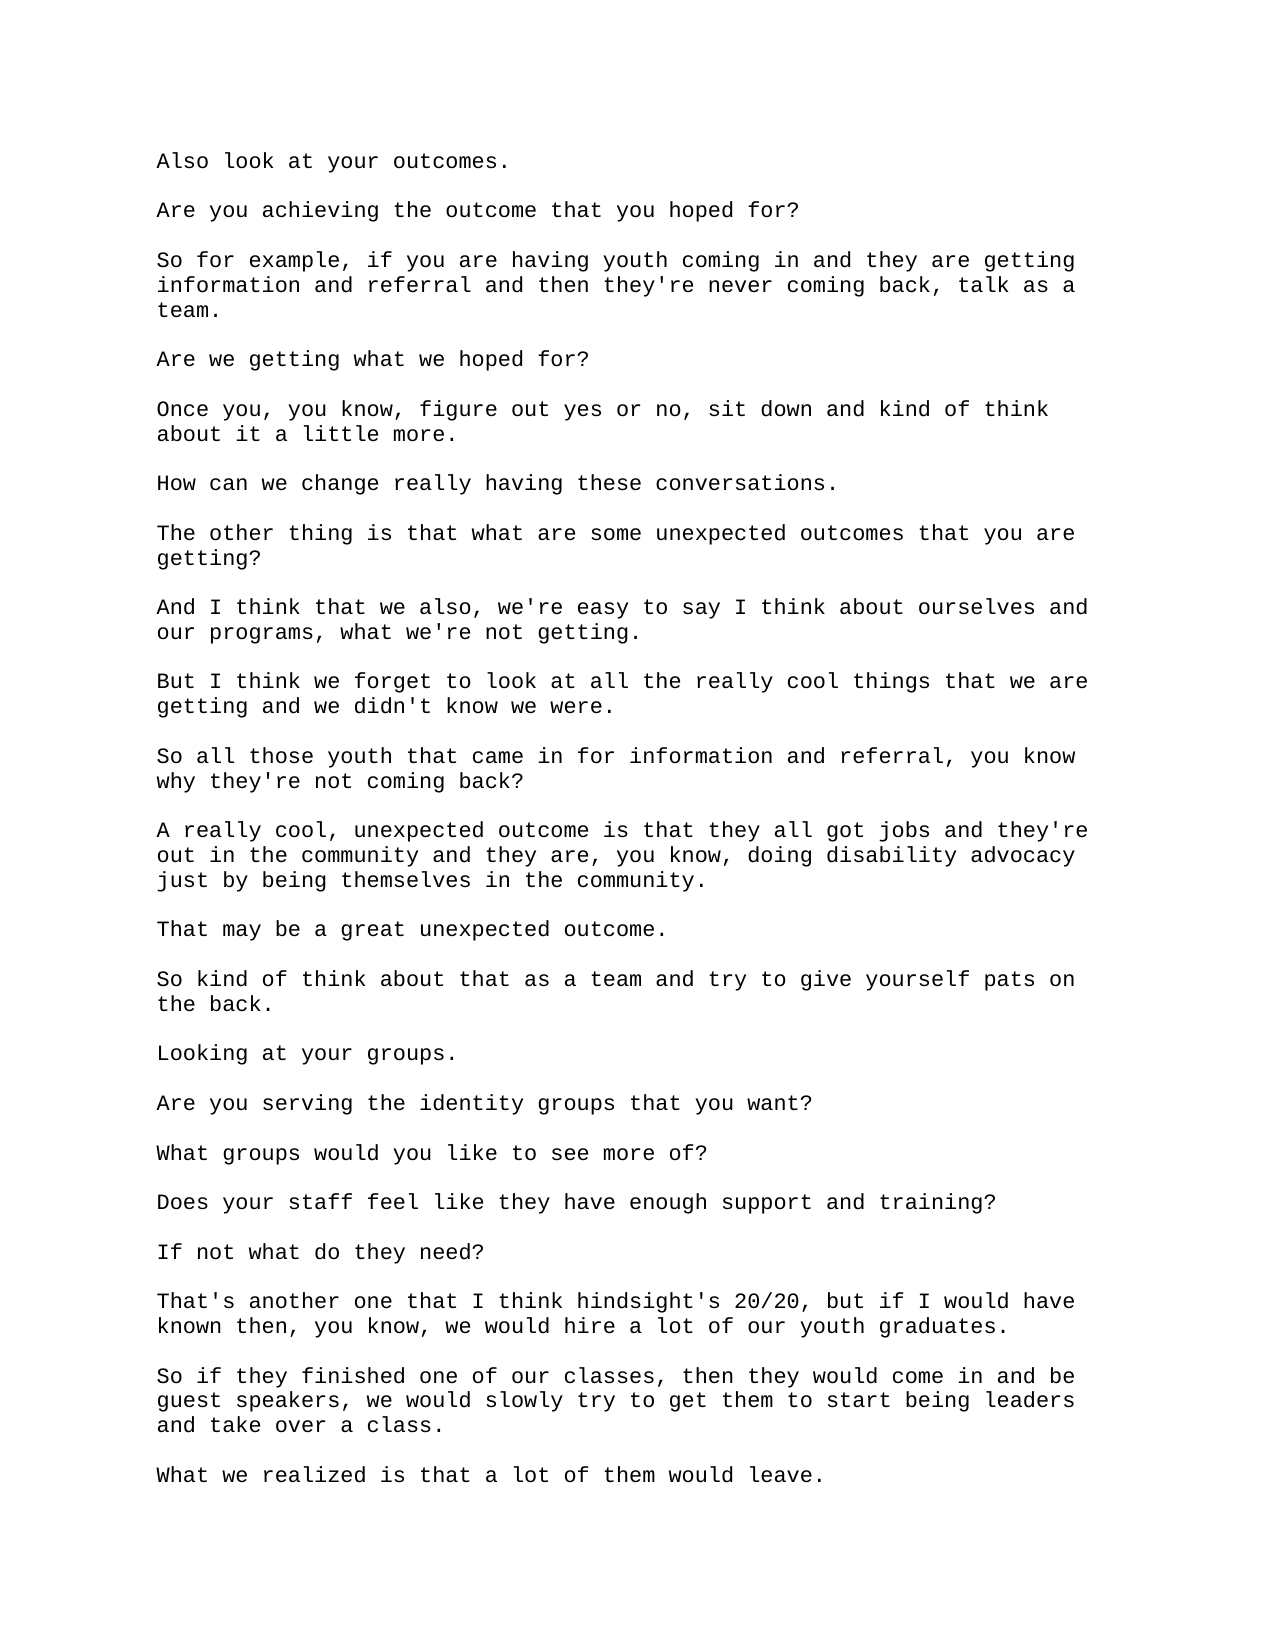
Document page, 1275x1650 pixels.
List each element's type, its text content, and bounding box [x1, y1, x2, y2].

text How can we change really having these conversations. [156, 472, 1118, 497]
text Are you achieving the outcome that you hoped for? [156, 199, 1118, 224]
text Are you serving the identity groups that you want? [156, 1092, 1118, 1117]
text So if they finished one of our classes, then they would come in and be guest speakers, we would slowly try to get them to start being leaders and take over a class. [156, 1365, 1118, 1439]
text Once you, you know, figure out yes or no, sit down and kind of think about it a little more. [156, 398, 1118, 447]
text If not what do they need? [156, 1241, 1118, 1266]
text Are we getting what we hoped for? [156, 348, 1118, 373]
text So for example, if you are having youth coming in and they are getting information and referral and then they're never coming back, talk as a team. [156, 249, 1118, 323]
text The other thing is that what are some unexpected outcomes that you are getting? [156, 522, 1118, 571]
text That may be a great unexpected outcome. [156, 918, 1118, 943]
text That's another one that I think hindsight's 20/20, but if I would have known then, you know, we would hire a lot of our youth graduates. [156, 1290, 1118, 1340]
text Also look at your outcomes. [156, 150, 1118, 175]
text Looking at your groups. [156, 1042, 1118, 1067]
text And I think that we also, we're easy to say I think about ourselves and our programs, what we're not getting. [156, 596, 1118, 646]
text What groups would you like to see more of? [156, 1142, 1118, 1166]
text Does your staff feel like they have enough support and training? [156, 1191, 1118, 1216]
text But I think we forget to look at all the really cool things that we are getting and we didn't know we were. [156, 671, 1118, 720]
text A really cool, unexpected outcome is that they all got jobs and they're out in the community and they are, you know, doing disability advocacy just by being themselves in the community. [156, 819, 1118, 894]
text So all those youth that came in for information and referral, you know why they're not coming back? [156, 745, 1118, 794]
text So kind of think about that as a team and try to give yourself pats on the back. [156, 968, 1118, 1018]
text What we realized is that a lot of them would leave. [156, 1464, 1118, 1489]
